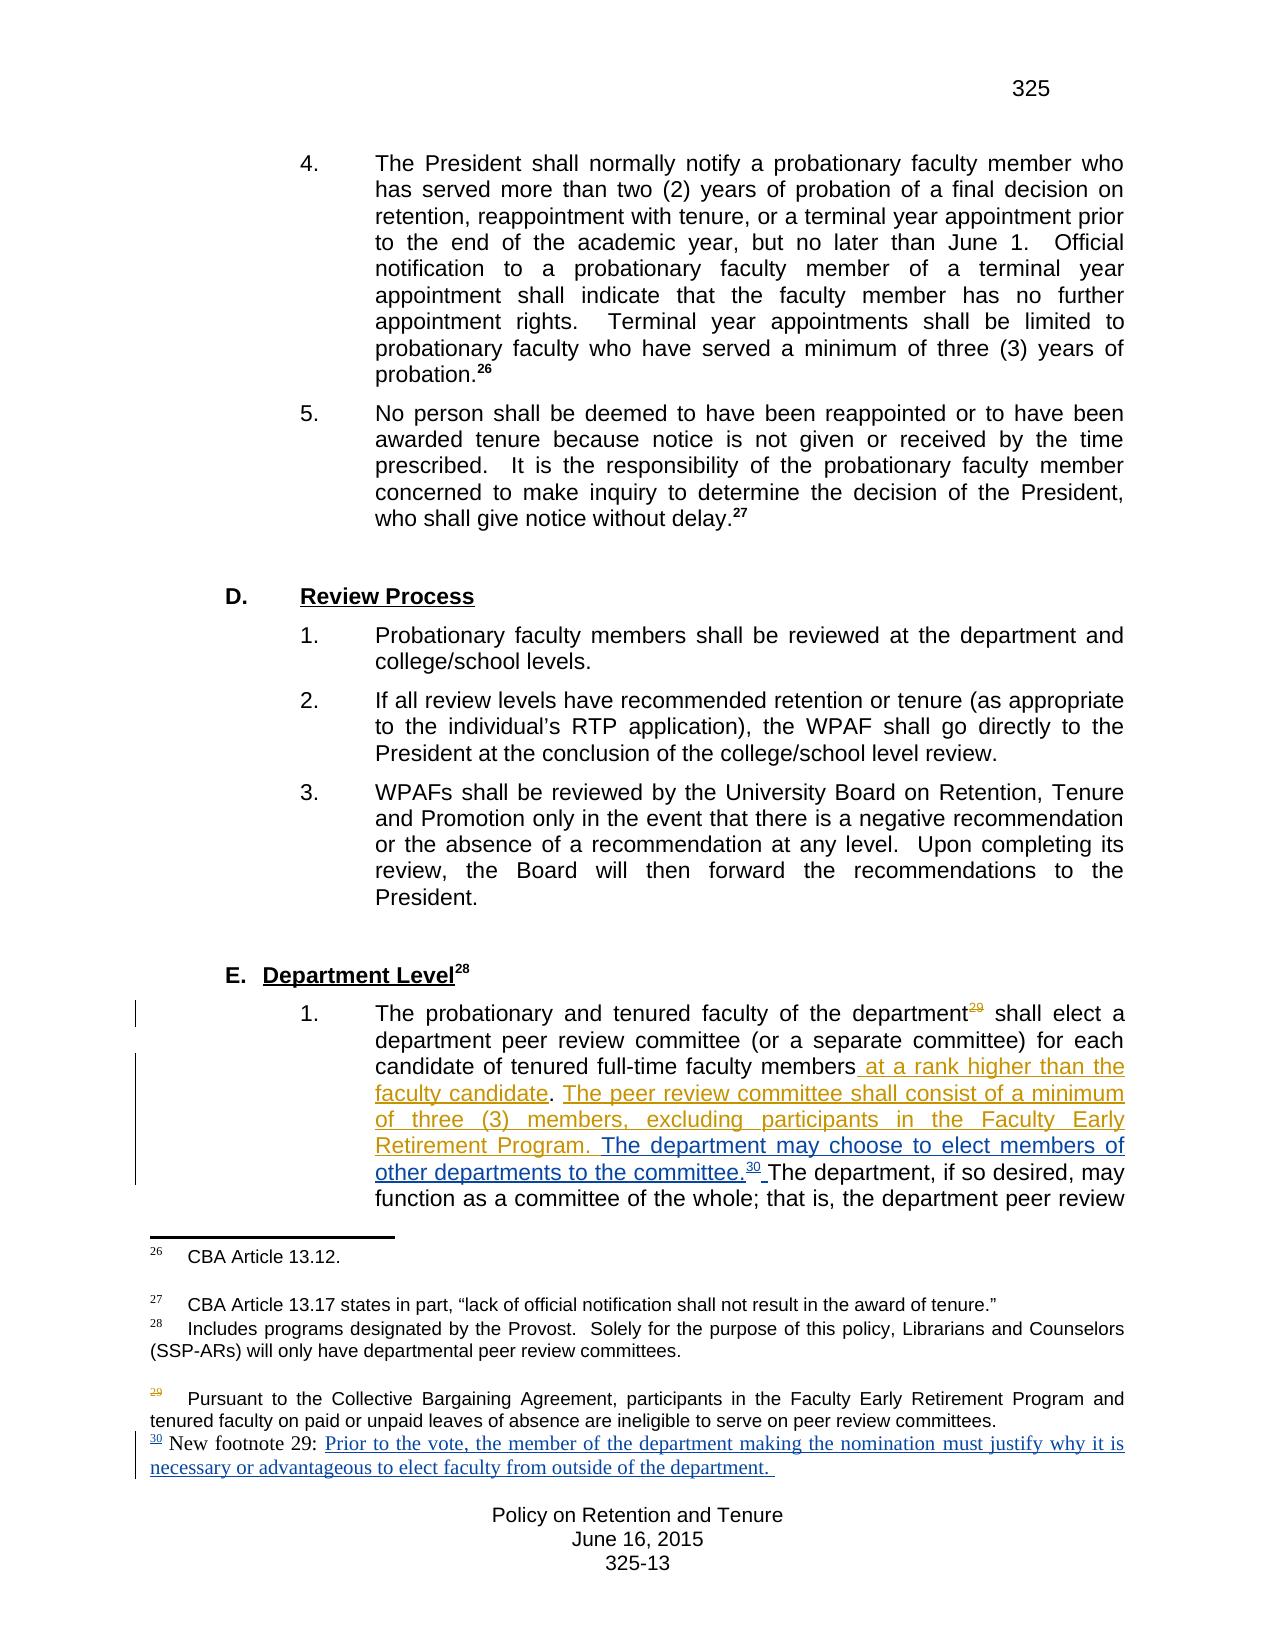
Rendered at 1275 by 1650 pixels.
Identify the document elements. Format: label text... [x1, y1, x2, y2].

text 5. No person shall be deemed to have been reappointed or to have been awarded tenure because notice is not given or received by the time prescribed. It is the responsibility of the probationary faculty member concerned to make inquiry to determine the decision of the President, who shall give notice without delay. [300, 400, 1125, 531]
text 1. Probationary faculty members shall be reviewed at the department and college/school levels. [300, 622, 1125, 674]
text D. Review Process [225, 583, 1125, 609]
text 4. The President shall normally notify a probationary faculty member who has served more than two (2) years of probation of a final decision on retention, reappointment with tenure, or a terminal year appointment prior to the end of the academic year, but no later than June 1. Official notification to a probationary faculty member of a terminal year appointment shall indicate that the faculty member has no further appointment rights. Terminal year appointments shall be limited to probationary faculty who have served a minimum of three (3) years of probation. [300, 150, 1125, 387]
text 2. If all review levels have recommended retention or tenure (as appropriate to the individual’s RTP application), the WPAF shall go directly to the President at the conclusion of the college/school level review. [300, 687, 1125, 766]
text E. Department Level [225, 962, 1125, 988]
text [300, 1000, 1125, 1211]
text 3. WPAFs shall be reviewed by the University Board on Retention, Tenure and Promotion only in the event that there is a negative recommendation or the absence of a recommendation at any level. Upon completing its review, the Board will then forward the recommendations to the President. [300, 778, 1125, 910]
